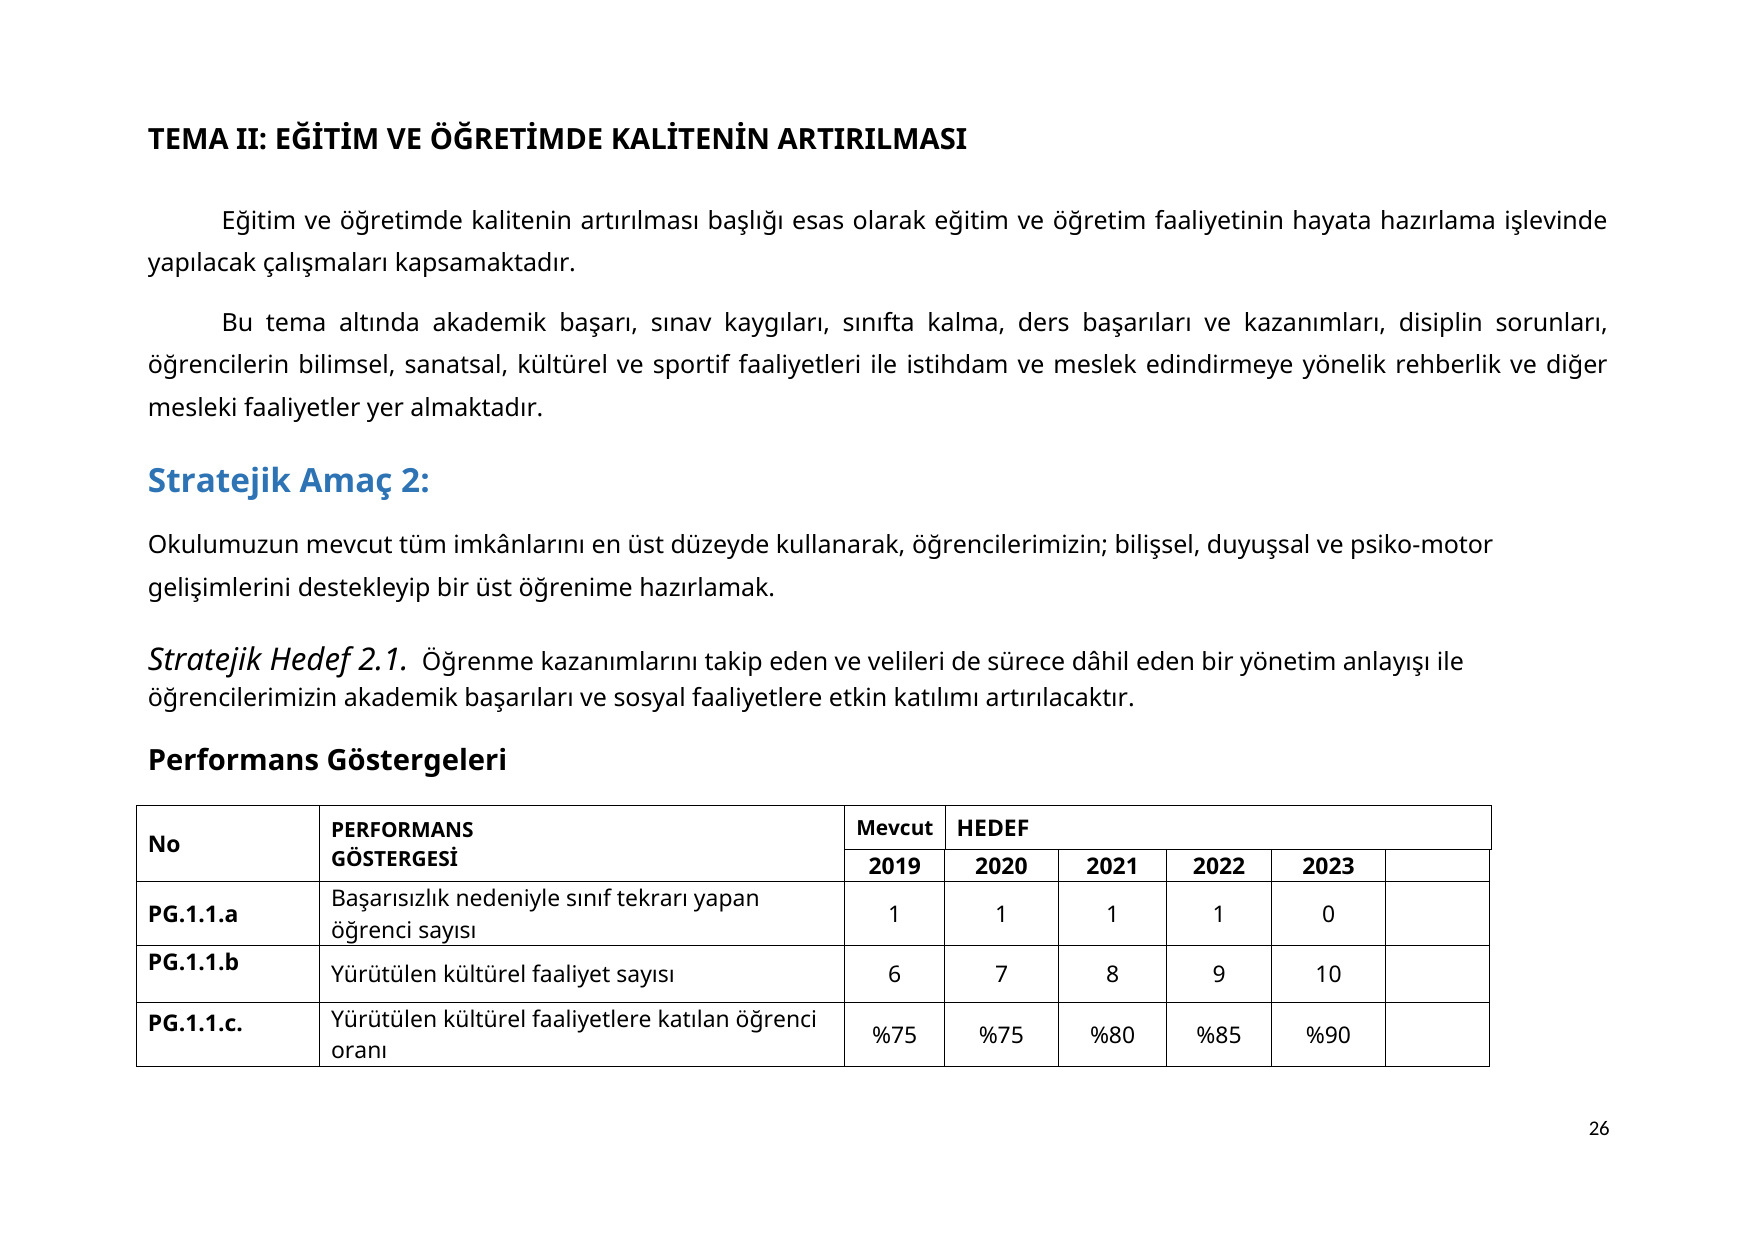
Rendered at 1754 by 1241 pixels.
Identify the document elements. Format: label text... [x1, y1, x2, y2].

table_cell 2023 [1272, 850, 1385, 881]
table_header Mevcut [845, 806, 945, 849]
table_cell %85 [1167, 1003, 1271, 1066]
subtitle TEMA II: EĞİTİM VE ÖĞRETİMDE KALİTENİN ARTIRILMASI [148, 118, 1609, 158]
table_header HEDEF [946, 806, 1491, 849]
table_cell 2019 [845, 850, 944, 881]
table_cell %75 [845, 1003, 944, 1066]
table_cell PG.1.1.b [137, 946, 319, 1002]
table_cell 1 [1167, 882, 1271, 945]
table_cell [1386, 850, 1489, 881]
table_cell [1386, 946, 1489, 1002]
table_cell Yürütülen kültürel faaliyet sayısı [320, 946, 844, 1002]
table_cell Yürütülen kültürel faaliyetlere katılan öğrenci oranı [320, 1003, 844, 1066]
text Okulumuzun mevcut tüm imkânlarını en üst düzeyde kullanarak, öğrencilerimizin; bilişsel, duyuşsal ve psiko-motor gelişimlerini destekleyip bir üst öğrenime hazırlamak. [148, 527, 1609, 604]
text Eğitim ve öğretimde kalitenin artırılması başlığı esas olarak eğitim ve öğretim faaliyetinin hayata hazırlama işlevinde yapılacak çalışmaları kapsamaktadır. [148, 203, 1609, 279]
table_cell Başarısızlık nedeniyle sınıf tekrarı yapan öğrenci sayısı [320, 882, 844, 945]
table_cell 1 [945, 882, 1058, 945]
table_cell 2021 [1059, 850, 1166, 881]
text Performans Göstergeleri [148, 739, 1609, 778]
table_cell 9 [1167, 946, 1271, 1002]
table_cell 0 [1272, 882, 1385, 945]
table_cell PG.1.1.c. [137, 1003, 319, 1066]
table_cell PG.1.1.a [137, 882, 319, 945]
table_cell 2022 [1167, 850, 1271, 881]
table_cell 7 [945, 946, 1058, 1002]
table_cell 6 [845, 946, 944, 1002]
table_cell [1386, 1003, 1489, 1066]
table_cell 1 [845, 882, 944, 945]
table_cell 8 [1059, 946, 1166, 1002]
table_cell 1 [1059, 882, 1166, 945]
table_cell 2020 [945, 850, 1058, 881]
table_cell %75 [945, 1003, 1058, 1066]
subtitle Stratejik Amaç 2: [148, 457, 1609, 502]
table_header PERFORMANS GÖSTERGESİ [320, 806, 844, 881]
table_cell [1386, 882, 1489, 945]
subtitle Stratejik Hedef 2.1. Öğrenme kazanımlarını takip eden ve velileri de sürece dâhil eden bir yönetim anlayışı ile öğrencilerimizin akademik başarıları ve sosyal faaliyetlere etkin katılımı artırılacaktır. [148, 637, 1609, 714]
table_cell 10 [1272, 946, 1385, 1002]
table_cell %90 [1272, 1003, 1385, 1066]
text Bu tema altında akademik başarı, sınav kaygıları, sınıfta kalma, ders başarıları ve kazanımları, disiplin sorunları, öğrencilerin bilimsel, sanatsal, kültürel ve sportif faaliyetleri ile istihdam ve meslek edindirmeye yönelik rehberlik ve diğer mesleki faaliyetler yer almaktadır. [148, 304, 1609, 423]
table_cell %80 [1059, 1003, 1166, 1066]
table_header No [137, 806, 319, 881]
